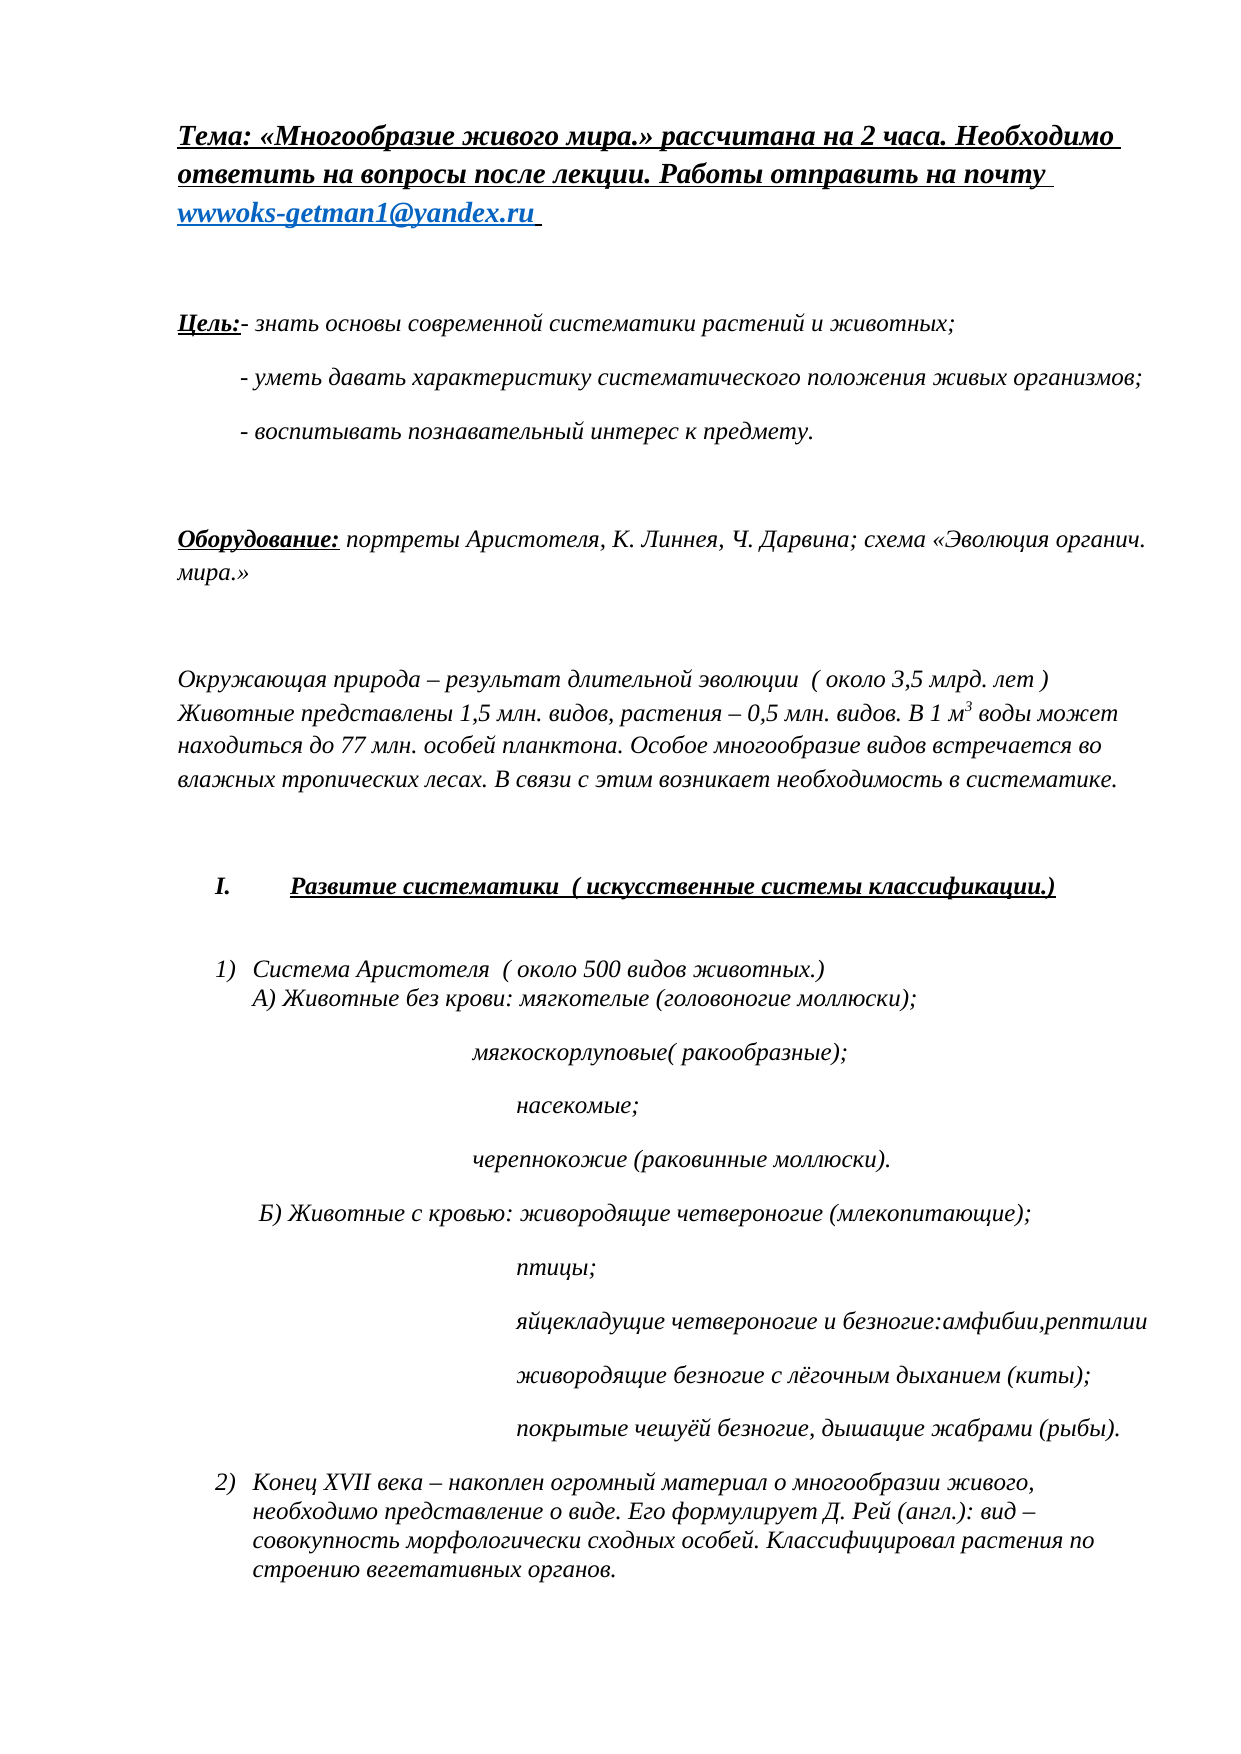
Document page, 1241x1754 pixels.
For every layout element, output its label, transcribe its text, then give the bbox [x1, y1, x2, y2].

list Конец XVII века – накоплен огромный материал о многообразии живого, необходимо представление о виде. Его формулирует Д. Рей (англ.): вид – совокупность морфологически сходных особей. Классифицировал растения по строению вегетативных органов. [215, 1467, 1152, 1582]
list Система Аристотеля ( около 500 видов животных.) [215, 954, 1152, 983]
text покрытые чешуёй безногие, дышащие жабрами (рыбы). [177, 1413, 1152, 1442]
list Развитие систематики ( искусственные системы классификации.) [215, 871, 1152, 900]
text яйцекладущие четвероногие и безногие:амфибии,рептилии [177, 1306, 1152, 1334]
text Тема: «Многообразие живого мира.» рассчитана на 2 часа. Необходимо ответить на вопросы после лекции. Работы отправить на почту wwwoks-getman1@yandex.ru [177, 118, 1152, 229]
text Окружающая природа – результат длительной эволюции ( около 3,5 млрд. лет ) Животные представлены 1,5 млн. видов, растения – 0,5 млн. видов. В 1 м3 воды может находиться до 77 млн. особей планктона. Особое многообразие видов встречается во влажных тропических лесах. В связи с этим возникает необходимость в систематике. [177, 664, 1152, 792]
text птицы; [177, 1252, 1152, 1281]
text - уметь давать характеристику систематического положения живых организмов; [177, 362, 1152, 391]
text насекомые; [290, 1090, 1152, 1119]
text - воспитывать познавательный интерес к предмету. [177, 416, 1152, 445]
text А) Животные без крови: мягкотелые (головоногие моллюски); [252, 983, 1152, 1011]
text живородящие безногие с лёгочным дыханием (киты); [177, 1360, 1152, 1388]
text Цель:- знать основы современной систематики растений и животных; [177, 308, 1152, 337]
text черепнокожие (раковинные моллюски). [290, 1144, 1152, 1173]
text мягкоскорлуповые( ракообразные); [252, 1037, 1152, 1065]
text Б) Животные с кровью: живородящие четвероногие (млекопитающие); [177, 1198, 1152, 1227]
text Оборудование: портреты Аристотеля, К. Линнея, Ч. Дарвина; схема «Эволюция органич. мира.» [177, 524, 1152, 586]
